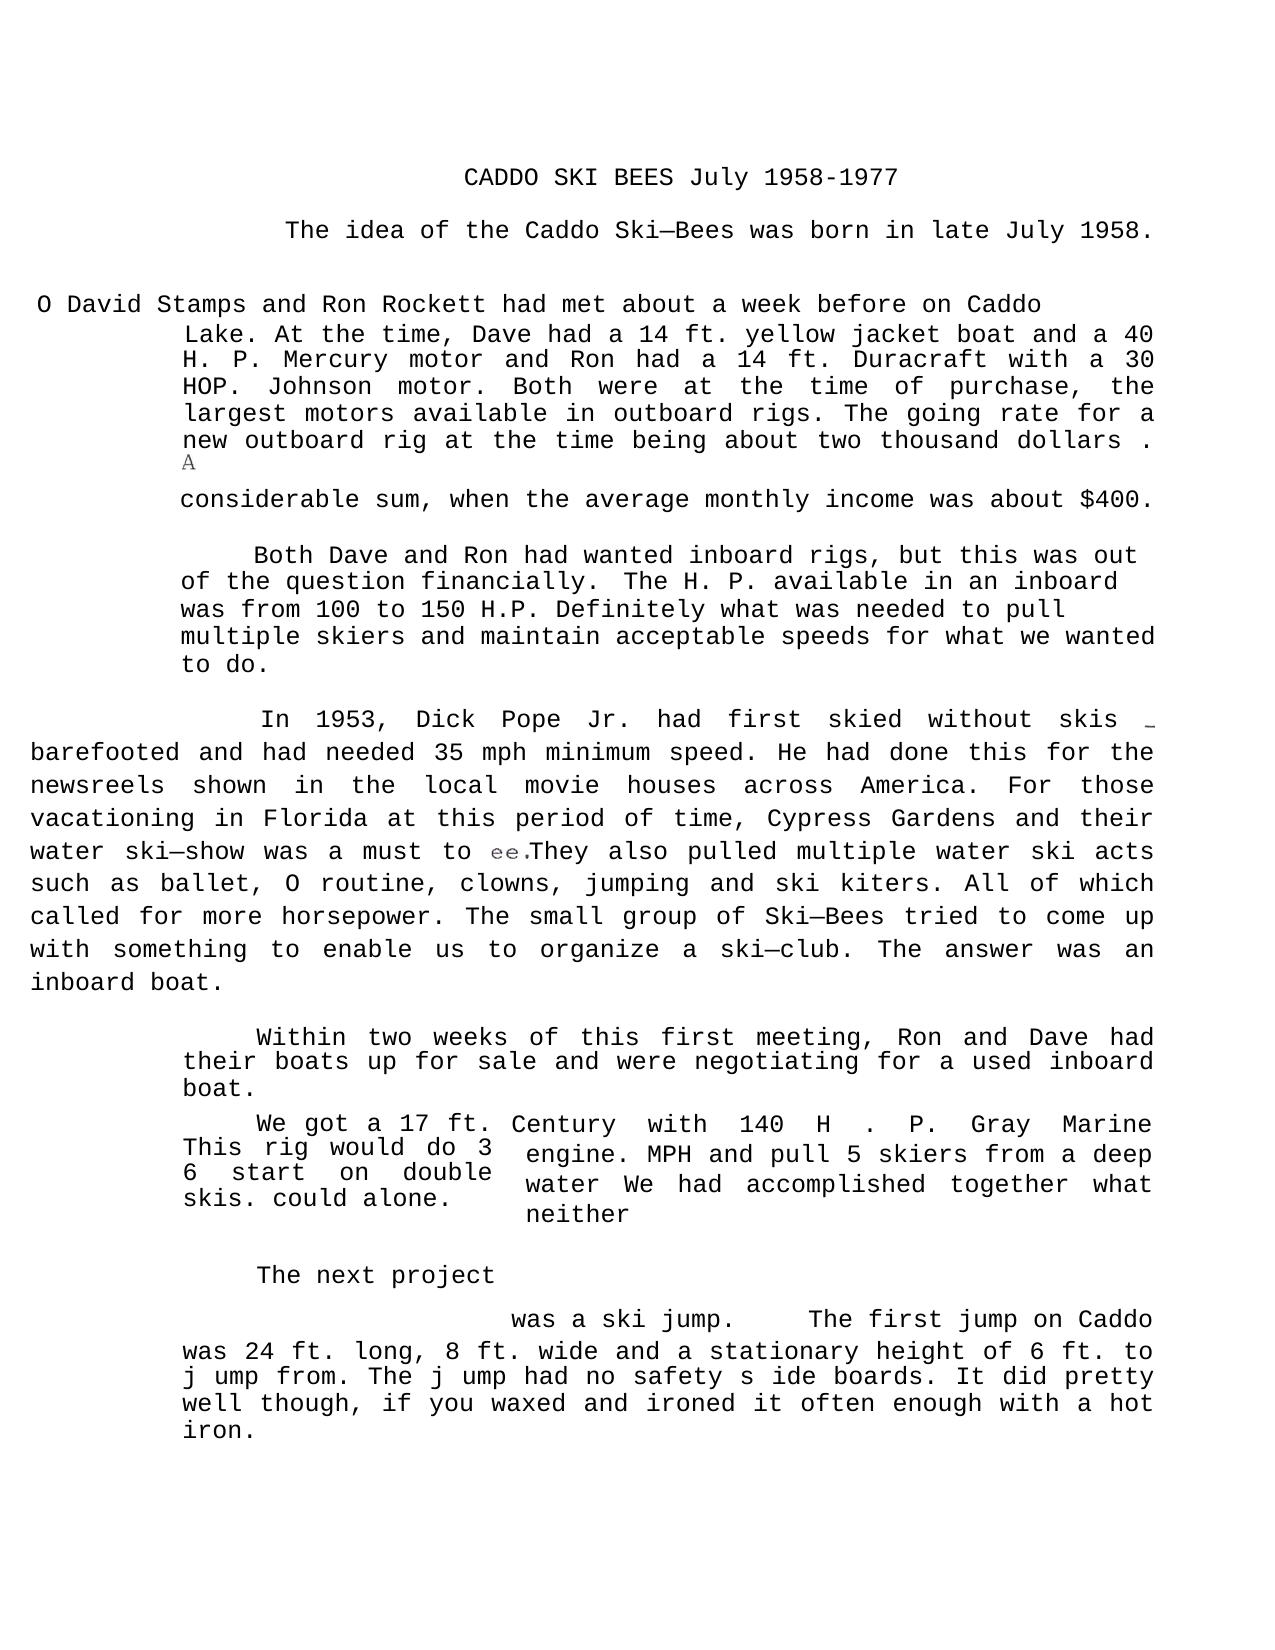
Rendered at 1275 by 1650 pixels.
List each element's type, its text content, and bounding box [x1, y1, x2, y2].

text The idea of the Caddo Ski—Bees was born in late July 1958. [23, 217, 1154, 246]
text In 1953, Dick Pope Jr. had first skied without skis barefooted and had needed 35 mph minimum speed. He had done this for the newsreels shown in the local movie houses across America. For those vacationing in Florida at this period of time, Cypress Gardens and their water ski—show was a must to They also pulled multiple water ski acts such as ballet, O routine, clowns, jumping and ski kiters. All of which called for more horsepower. The small group of Ski—Bees tried to come up with something to enable us to organize a ski—club. The answer was an inboard boat. [30, 707, 1155, 998]
table_header Century with 140 H . P. Gray Marine engine. MPH and pull 5 skiers from a deep water We had accomplished together what neither was a ski jump. The first jump on Caddo [511, 1111, 1153, 1338]
text considerable sum, when the average monthly income was about $400. [23, 486, 1154, 515]
text Both Dave and Ron had wanted inboard rigs, but this was out of the question financially. The H. P. available in an inboard was from 100 to 150 H.P. Definitely what was needed to pull multiple skiers and maintain acceptable speeds for what we wanted to do. [180, 542, 1159, 679]
text Lake. At the time, Dave had a 14 ft. yellow jacket boat and a 40 H. P. Mercury motor and Ron had a 14 ft. Duracraft with a 30 HOP. Johnson motor. Both were at the time of purchase, the largest motors available in outboard rigs. The going rate for a new outboard rig at the time being about two thousand dollars . [182, 321, 1155, 483]
text Within two weeks of this first meeting, Ron and Dave had their boats up for sale and were negotiating for a used inboard boat. [182, 1023, 1155, 1104]
text CADDO SKI BEES July 1958-1977 [203, 164, 1159, 192]
text O David Stamps and Ron Rockett had met about a week before on Caddo [37, 291, 1155, 317]
table_header We got a 17 ft. This rig would do 3 6 start on double skis. could alone. The next project [183, 1111, 511, 1338]
picture [182, 454, 196, 470]
text was 24 ft. long, 8 ft. wide and a stationary height of 6 ft. to j ump from. The j ump had no safety s ide boards. It did pretty well though, if you waxed and ironed it often enough with a hot iron. [182, 1338, 1155, 1446]
picture [491, 848, 529, 859]
